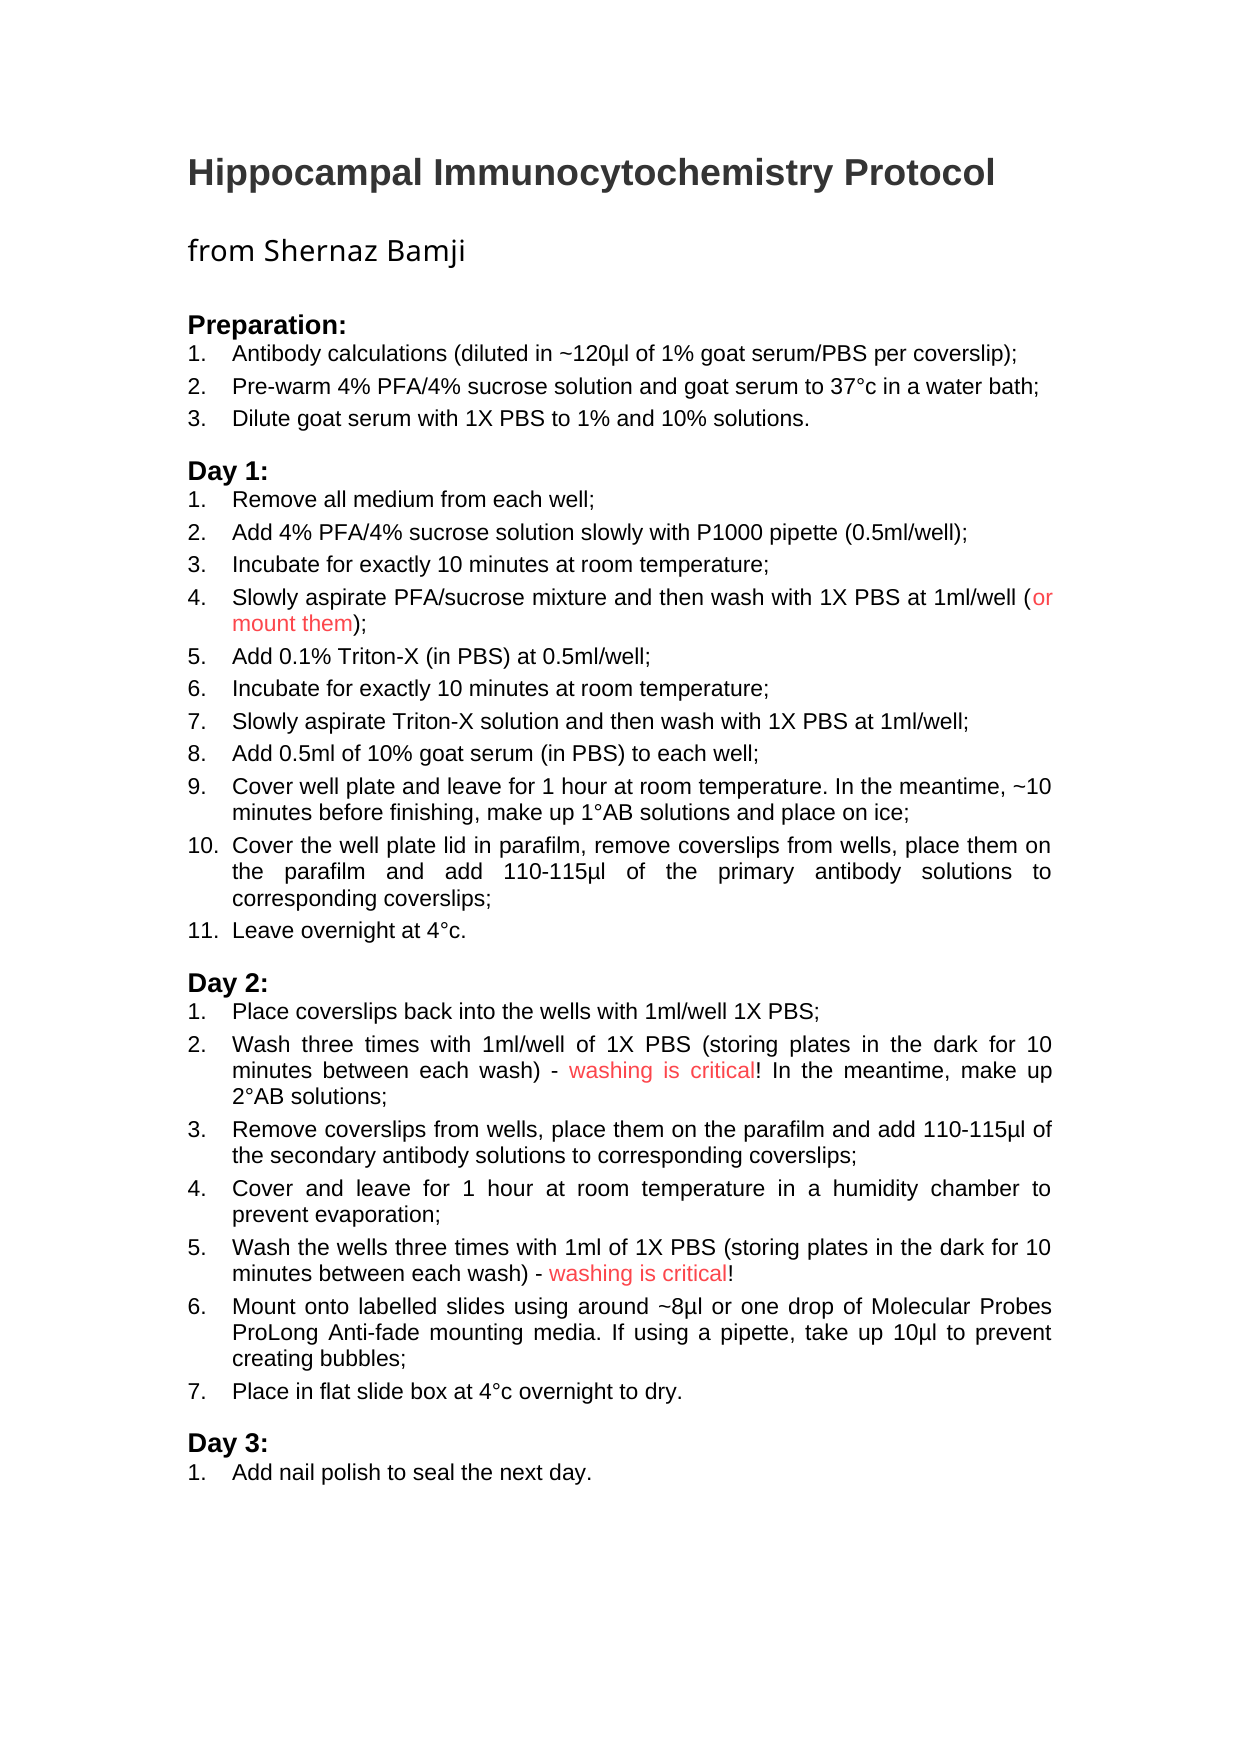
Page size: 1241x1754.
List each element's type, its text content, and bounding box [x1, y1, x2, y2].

text Preparation: [187, 309, 1053, 340]
list Remove coverslips from wells, place them on the parafilm and add 110-115µl of the secondary antibody solutions to corresponding coverslips; [187, 1116, 1053, 1168]
list Place in flat slide box at 4°c overnight to dry. [187, 1378, 1053, 1404]
text Day 2: [187, 967, 1053, 998]
list Incubate for exactly 10 minutes at room temperature; [187, 551, 1053, 577]
text Day 3: [187, 1427, 1053, 1459]
list Leave overnight at 4°c. [187, 917, 1053, 944]
list Add 0.5ml of 10% goat serum (in PBS) to each well; [187, 740, 1053, 767]
list Pre-warm 4% PFA/4% sucrose solution and goat serum to 37°c in a water bath; [187, 373, 1053, 399]
list Incubate for exactly 10 minutes at room temperature; [187, 675, 1053, 702]
list Wash three times with 1ml/well of 1X PBS (storing plates in the dark for 10 minutes between each wash) - washing is critical! In the meantime, make up 2°AB solutions; [187, 1031, 1053, 1109]
list Antibody calculations (diluted in ~120µl of 1% goat serum/PBS per coverslip); [187, 340, 1053, 366]
text Hippocampal Immunocytochemistry Protocol [187, 150, 1053, 193]
list Cover the well plate lid in parafilm, remove coverslips from wells, place them on the parafilm and add 110-115µl of the primary antibody solutions to corresponding coverslips; [187, 832, 1053, 911]
list Remove all medium from each well; [187, 486, 1053, 512]
list Place coverslips back into the wells with 1ml/well 1X PBS; [187, 998, 1053, 1024]
text Day 1: [187, 454, 1053, 486]
list Add 0.1% Triton-X (in PBS) at 0.5ml/well; [187, 643, 1053, 669]
list Mount onto labelled slides using around ~8µl or one drop of Molecular Probes ProLong Anti-fade mounting media. If using a pipette, take up 10µl to prevent creating bubbles; [187, 1293, 1053, 1372]
text from Shernaz Bamji [187, 231, 1053, 270]
list Cover well plate and leave for 1 hour at room temperature. In the meantime, ~10 minutes before finishing, make up 1°AB solutions and place on ice; [187, 773, 1053, 826]
list Cover and leave for 1 hour at room temperature in a humidity chamber to prevent evaporation; [187, 1175, 1053, 1227]
list Add 4% PFA/4% sucrose solution slowly with P1000 pipette (0.5ml/well); [187, 518, 1053, 545]
list Slowly aspirate Triton-X solution and then wash with 1X PBS at 1ml/well; [187, 708, 1053, 734]
list Dilute goat serum with 1X PBS to 1% and 10% solutions. [187, 405, 1053, 432]
list Slowly aspirate PFA/sucrose mixture and then wash with 1X PBS at 1ml/well (or mount them); [187, 584, 1053, 636]
list Add nail polish to seal the next day. [187, 1459, 1053, 1485]
list Wash the wells three times with 1ml of 1X PBS (storing plates in the dark for 10 minutes between each wash) - washing is critical! [187, 1234, 1053, 1286]
